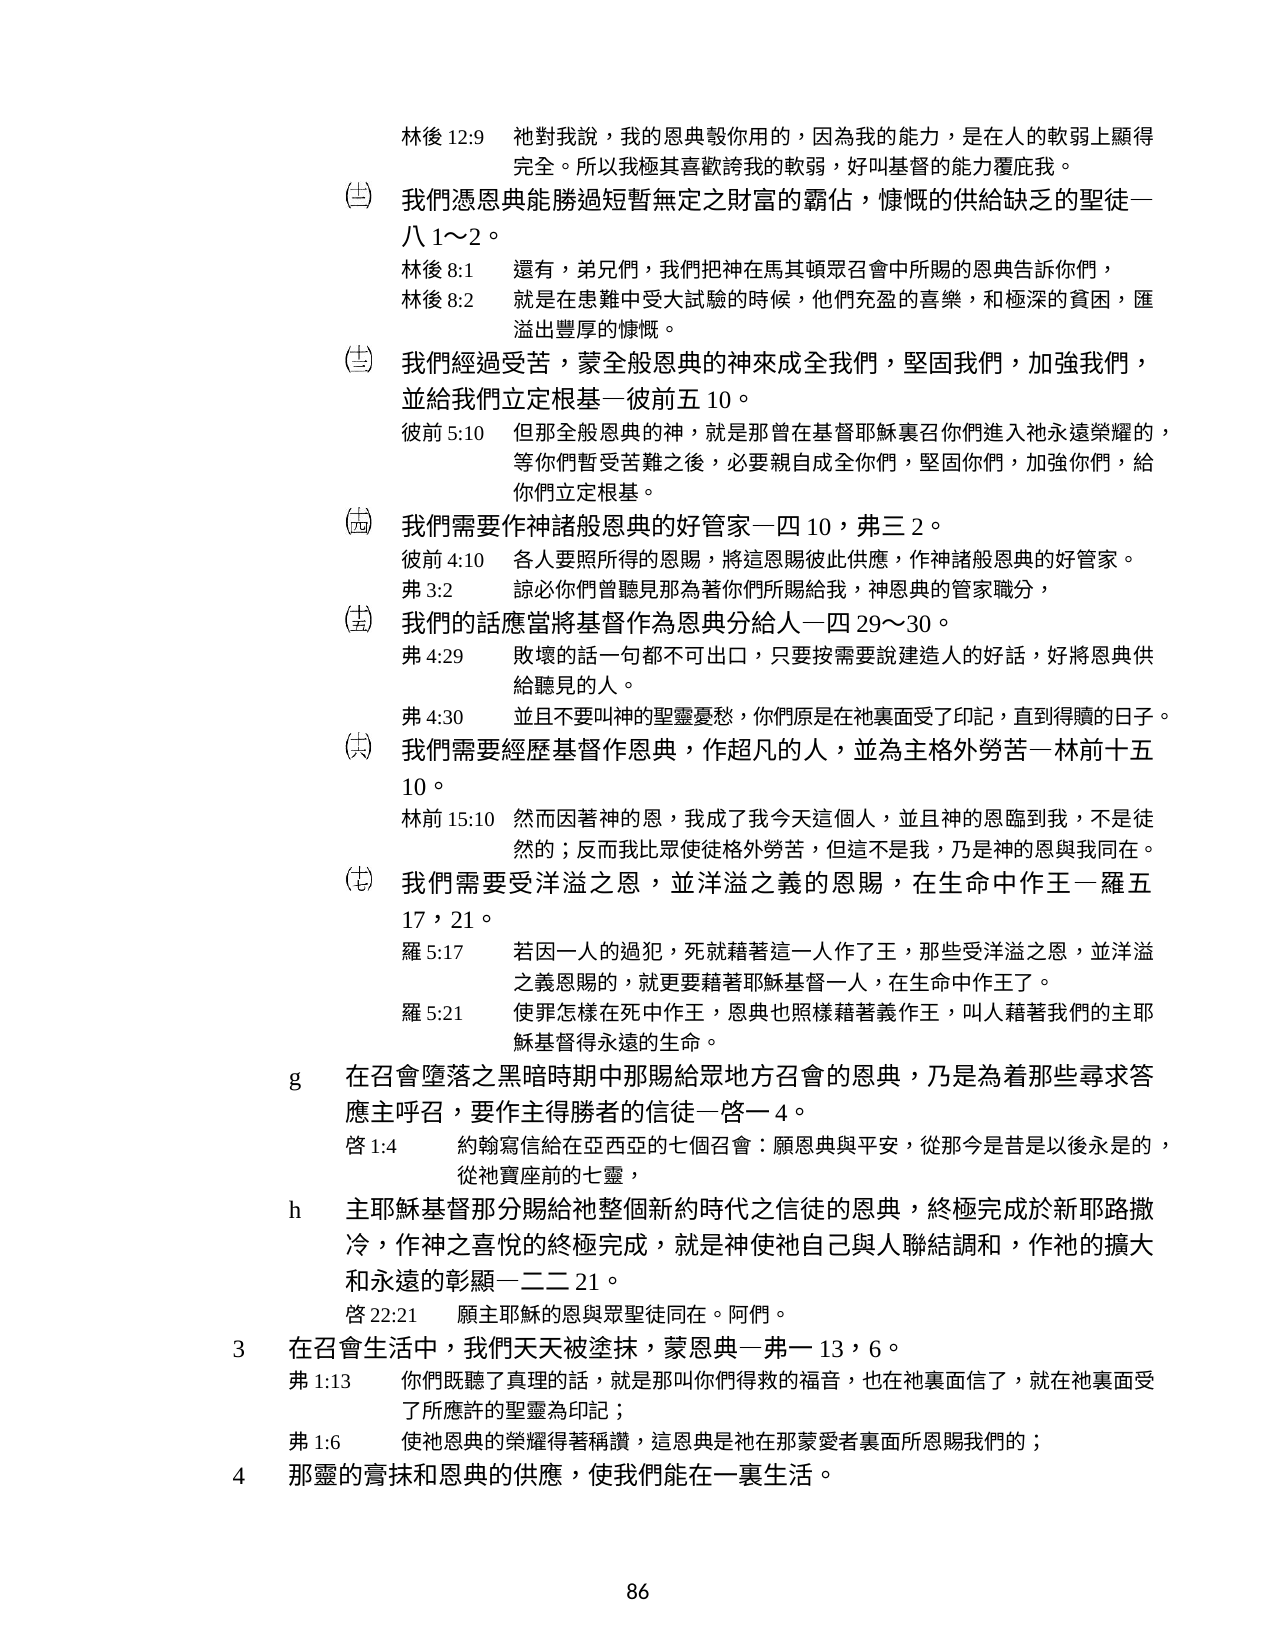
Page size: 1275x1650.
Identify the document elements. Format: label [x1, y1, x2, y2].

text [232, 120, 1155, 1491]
picture [345, 732, 372, 760]
picture [345, 507, 372, 535]
picture [345, 605, 372, 633]
picture [345, 181, 372, 209]
picture [345, 865, 372, 892]
picture [345, 345, 372, 373]
